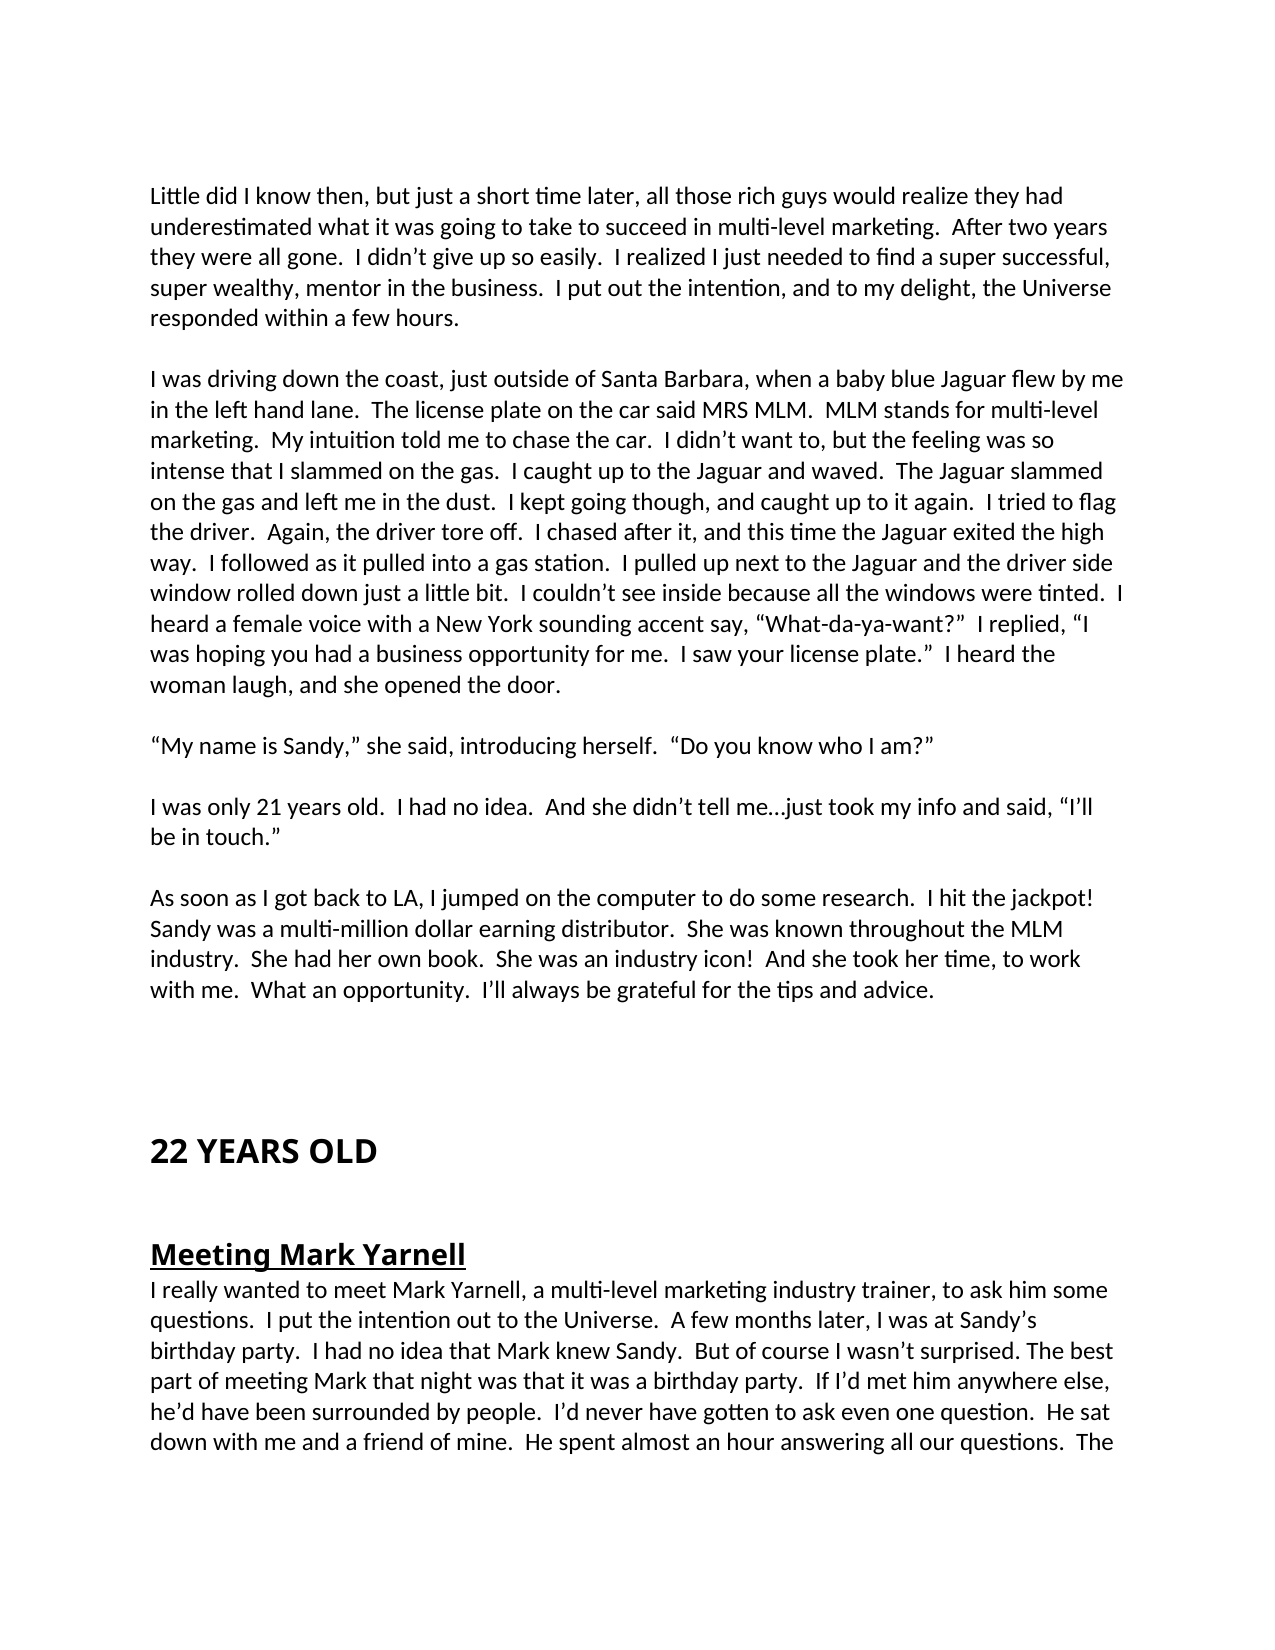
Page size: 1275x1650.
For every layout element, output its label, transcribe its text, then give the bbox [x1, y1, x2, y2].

text 22 YEARS OLD [150, 1128, 1125, 1173]
text As soon as I got back to LA, I jumped on the computer to do some research. I hit the jackpot! Sandy was a multi-million dollar earning distributor. She was known throughout the MLM industry. She had her own book. She was an industry icon! And she took her time, to work with me. What an opportunity. I’ll always be grateful for the tips and advice. [150, 882, 1125, 1004]
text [150, 1274, 1125, 1457]
text I was driving down the coast, just outside of Santa Barbara, when a baby blue Jaguar flew by me in the left hand lane. The license plate on the car said MRS MLM. MLM stands for multi-level marketing. My intuition told me to chase the car. I didn’t want to, but the feeling was so intense that I slammed on the gas. I caught up to the Jaguar and waved. The Jaguar slammed on the gas and left me in the dust. I kept going though, and caught up to it again. I tried to flag the driver. Again, the driver tore off. I chased after it, and this time the Jaguar exited the high way. I followed as it pulled into a gas station. I pulled up next to the Jaguar and the driver side window rolled down just a little bit. I couldn’t see inside because all the windows were tinted. I heard a female voice with a New York sounding accent say, “What-da-ya-want?” I replied, “I was hoping you had a business opportunity for me. I saw your license plate.” I heard the woman laugh, and she opened the door. [150, 364, 1125, 699]
text I was only 21 years old. I had no idea. And she didn’t tell me…just took my info and said, “I’ll be in touch.” [150, 791, 1125, 852]
text Meeting Mark Yarnell [150, 1234, 1125, 1274]
text “My name is Sandy,” she said, introducing herself. “Do you know who I am?” [150, 730, 1125, 760]
text Little did I know then, but just a short time later, all those rich guys would realize they had underestimated what it was going to take to succeed in multi-level marketing. After two years they were all gone. I didn’t give up so easily. I realized I just needed to find a super successful, super wealthy, mentor in the business. I put out the intention, and to my delight, the Universe responded within a few hours. [150, 181, 1125, 333]
